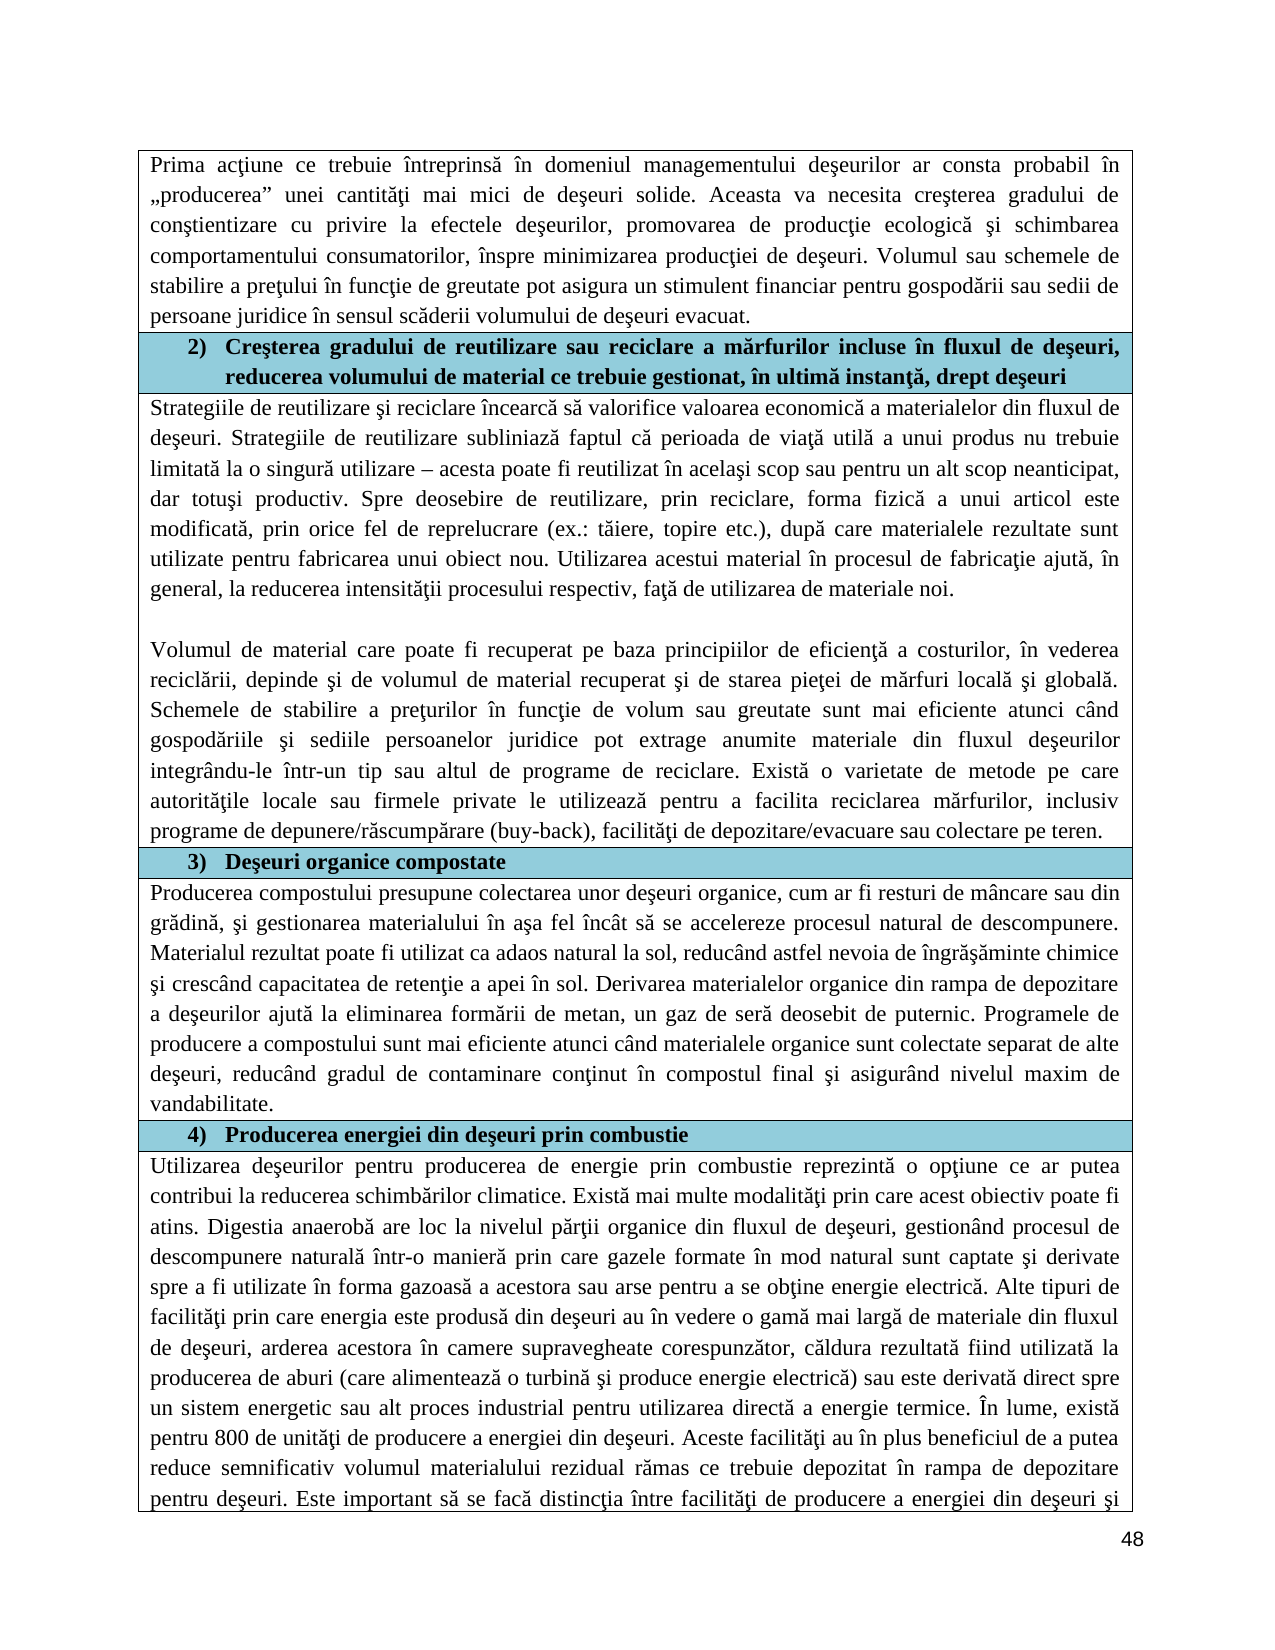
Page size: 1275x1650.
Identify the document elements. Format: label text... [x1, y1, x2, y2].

table_cell Producerea energiei din deşeuri prin combustie [139, 1121, 1132, 1151]
table_cell Creşterea gradului de reutilizare sau reciclare a mărfurilor incluse în fluxul de deşeuri, reducerea volumului de material ce trebuie gestionat, în ultimă instanţă, drept deşeuri [139, 333, 1132, 393]
table_cell Deşeuri organice compostate [139, 848, 1132, 878]
table_cell Strategiile de reutilizare şi reciclare încearcă să valorifice valoarea economică a materialelor din fluxul de deşeuri. Strategiile de reutilizare subliniază faptul că perioada de viaţă utilă a unui produs nu trebuie limitată la o singură utilizare – acesta poate fi reutilizat în acelaşi scop sau pentru un alt scop neanticipat, dar totuşi productiv. Spre deosebire de reutilizare, prin reciclare, forma fizică a unui articol este modificată, prin orice fel de reprelucrare (ex.: tăiere, topire etc.), după care materialele rezultate sunt utilizate pentru fabricarea unui obiect nou. Utilizarea acestui material în procesul de fabricaţie ajută, în general, la reducerea intensităţii procesului respectiv, faţă de utilizarea de materiale noi. Volumul de material care poate fi recuperat pe baza principiilor de eficienţă a costurilor, în vederea reciclării, depinde şi de volumul de material recuperat şi de starea pieţei de mărfuri locală şi globală. Schemele de stabilire a preţurilor în funcţie de volum sau greutate sunt mai eficiente atunci când gospodăriile şi sediile persoanelor juridice pot extrage anumite materiale din fluxul deşeurilor integrându-le într-un tip sau altul de programe de reciclare. Există o varietate de metode pe care autorităţile locale sau firmele private le utilizează pentru a facilita reciclarea mărfurilor, inclusiv programe de depunere/răscumpărare (buy-back), facilităţi de depozitare/evacuare sau colectare pe teren. [139, 394, 1132, 847]
table_cell Prima acţiune ce trebuie întreprinsă în domeniul managementului deşeurilor ar consta probabil în „producerea” unei cantităţi mai mici de deşeuri solide. Aceasta va necesita creşterea gradului de conştientizare cu privire la efectele deşeurilor, promovarea de producţie ecologică şi schimbarea comportamentului consumatorilor, înspre minimizarea producţiei de deşeuri. Volumul sau schemele de stabilire a preţului în funcţie de greutate pot asigura un stimulent financiar pentru gospodării sau sedii de persoane juridice în sensul scăderii volumului de deşeuri evacuat. [139, 151, 1132, 332]
table_cell Producerea compostului presupune colectarea unor deşeuri organice, cum ar fi resturi de mâncare sau din grădină, şi gestionarea materialului în aşa fel încât să se accelereze procesul natural de descompunere. Materialul rezultat poate fi utilizat ca adaos natural la sol, reducând astfel nevoia de îngrăşăminte chimice şi crescând capacitatea de retenţie a apei în sol. Derivarea materialelor organice din rampa de depozitare a deşeurilor ajută la eliminarea formării de metan, un gaz de seră deosebit de puternic. Programele de producere a compostului sunt mai eficiente atunci când materialele organice sunt colectate separat de alte deşeuri, reducând gradul de contaminare conţinut în compostul final şi asigurând nivelul maxim de vandabilitate. [139, 879, 1132, 1120]
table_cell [139, 1152, 1132, 1511]
